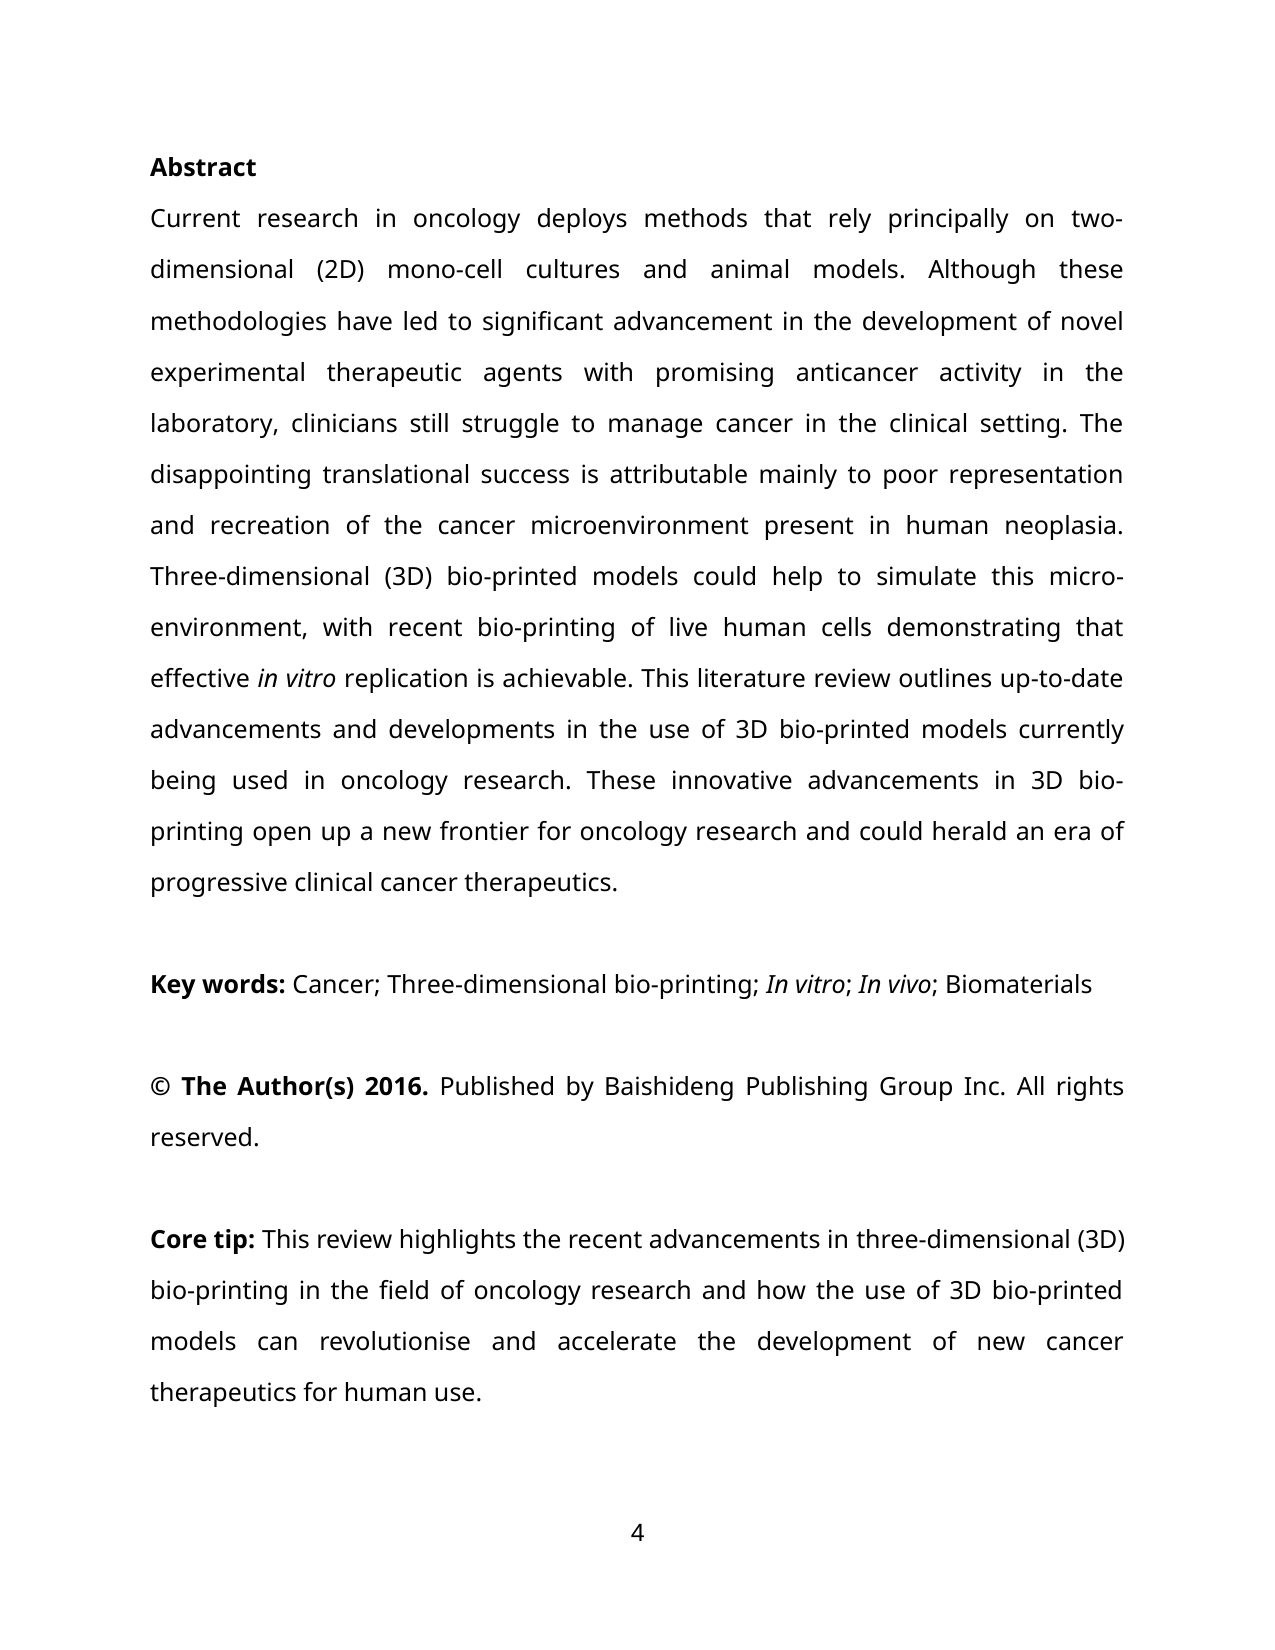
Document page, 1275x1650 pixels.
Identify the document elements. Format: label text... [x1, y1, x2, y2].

text Current research in oncology deploys methods that rely principally on two-dimensional (2D) mono-cell cultures and animal models. Although these methodologies have led to significant advancement in the development of novel experimental therapeutic agents with promising anticancer activity in the laboratory, clinicians still struggle to manage cancer in the clinical setting. The disappointing translational success is attributable mainly to poor representation and recreation of the cancer microenvironment present in human neoplasia. Three-dimensional (3D) bio-printed models could help to simulate this micro-environment, with recent bio-printing of live human cells demonstrating that effective in vitro replication is achievable. This literature review outlines up-to-date advancements and developments in the use of 3D bio-printed models currently being used in oncology research. These innovative advancements in 3D bio-printing open up a new frontier for oncology research and could herald an era of progressive clinical cancer therapeutics. [150, 201, 1125, 899]
text © The Author(s) 2016. Published by Baishideng Publishing Group Inc. All rights reserved. [150, 1069, 1125, 1154]
subtitle Core tip: This review highlights the recent advancements in three-dimensional (3D) bio-printing in the field of oncology research and how the use of 3D bio-printed models can revolutionise and accelerate the development of new cancer therapeutics for human use. [150, 1222, 1125, 1409]
text Abstract [150, 150, 1125, 184]
text Key words: Cancer; Three-dimensional bio-printing; In vitro; In vivo; Biomaterials [150, 967, 1125, 1001]
